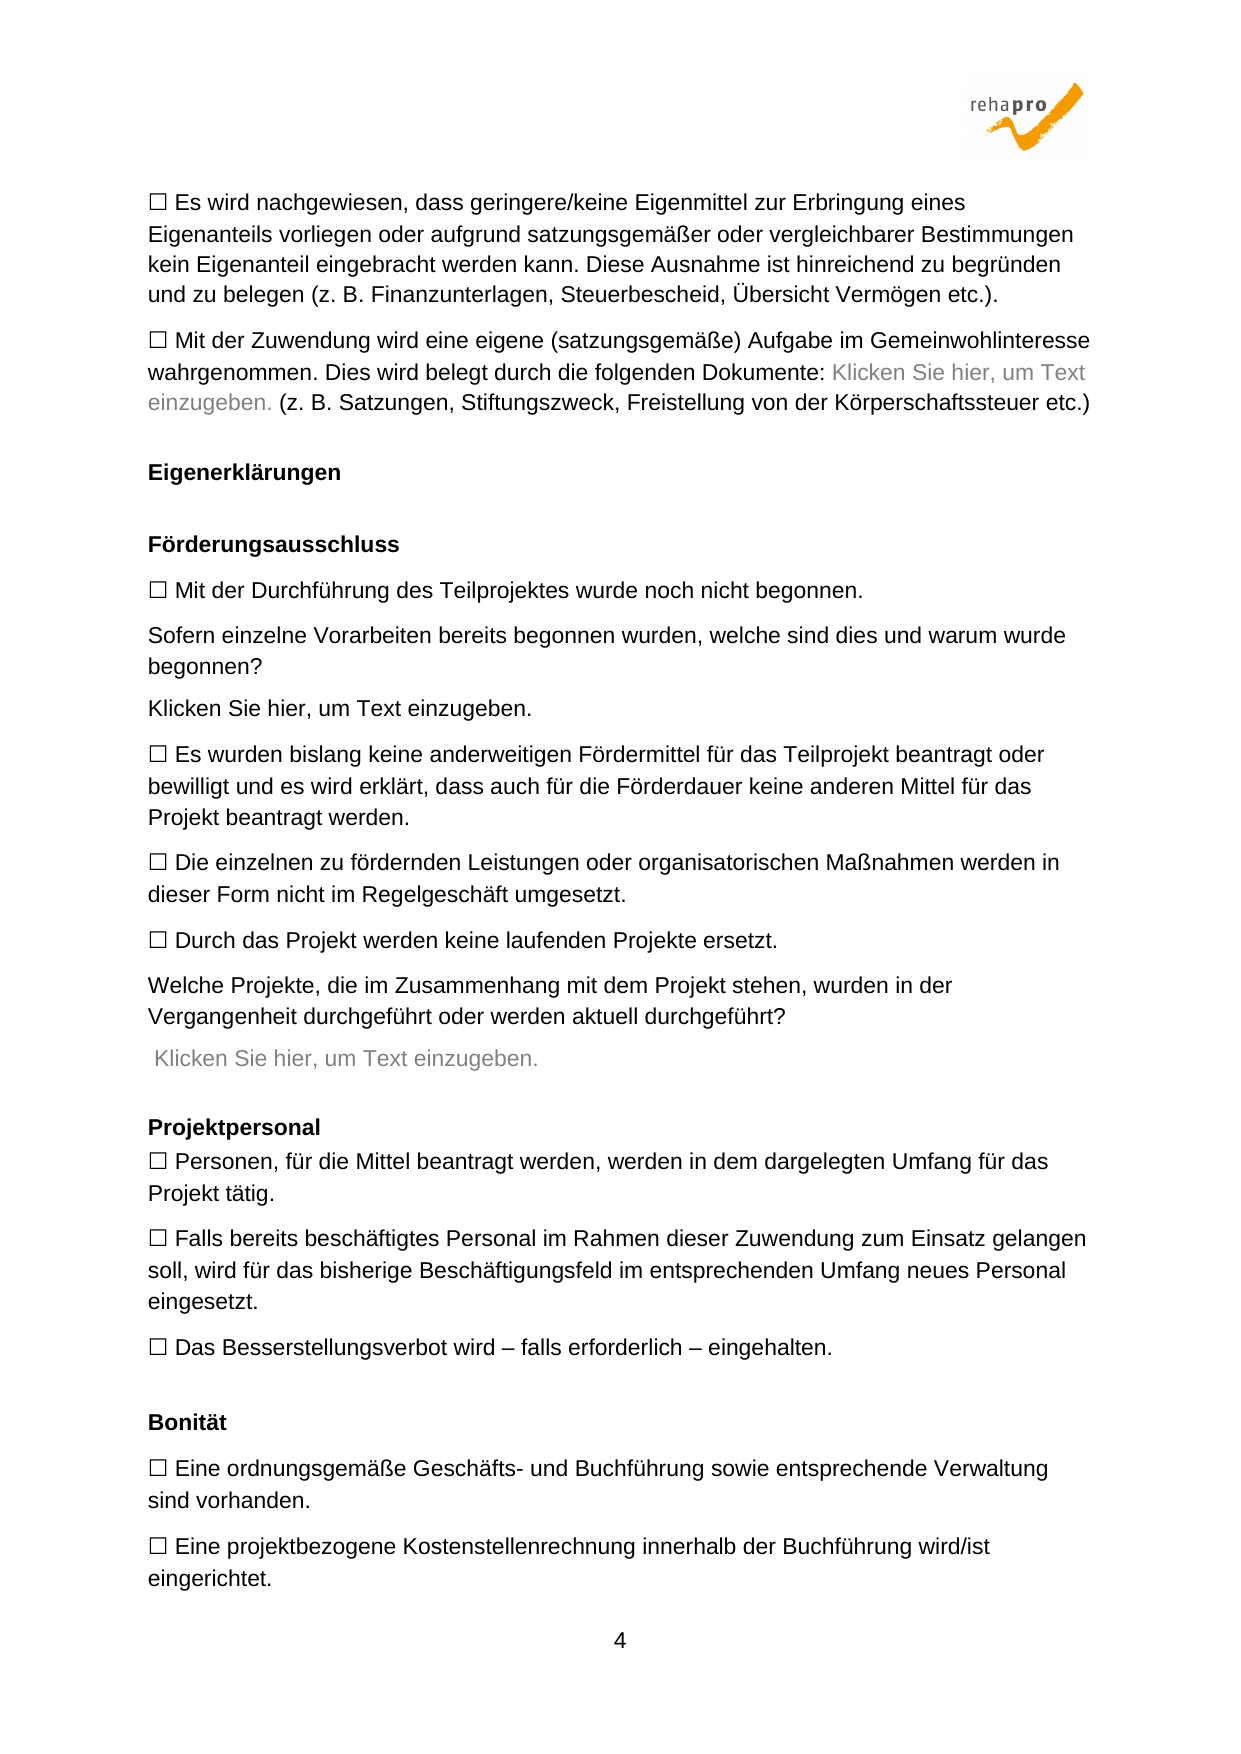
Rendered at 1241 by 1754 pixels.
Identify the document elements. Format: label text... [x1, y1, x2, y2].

picture [962, 73, 1093, 160]
text Eine ordnungsgemäße Geschäfts- und Buchführung sowie entsprechende Verwaltung sind vorhanden. [148, 1452, 1093, 1513]
text Das Besserstellungsverbot wird – falls erforderlich – eingehalten. [148, 1330, 1093, 1362]
text Projektpersonal [148, 1114, 1093, 1141]
text Durch das Projekt werden keine laufenden Projekte ersetzt. [148, 924, 1093, 955]
text Förderungsausschluss [148, 531, 1093, 558]
text Personen, für die Mittel beantragt werden, werden in dem dargelegten Umfang für das Projekt tätig. [148, 1144, 1093, 1206]
text Eine projektbezogene Kostenstellenrechnung innerhalb der Buchführung wird/ist eingerichtet. [148, 1529, 1093, 1591]
text Mit der Durchführung des Teilprojektes wurde noch nicht begonnen. [148, 574, 1093, 605]
text Eigenerklärungen [148, 458, 1093, 485]
text Es wird nachgewiesen, dass geringere/keine Eigenmittel zur Erbringung eines Eigenanteils vorliegen oder aufgrund satzungsgemäßer oder vergleichbarer Bestimmungen kein Eigenanteil eingebracht werden kann. Diese Ausnahme ist hinreichend zu begründen und zu belegen (z. B. Finanzunterlagen, Steuerbescheid, Übersicht Vermögen etc.). [148, 186, 1093, 308]
text Bonität [148, 1409, 1093, 1435]
text Falls bereits beschäftigtes Personal im Rahmen dieser Zuwendung zum Einsatz gelangen soll, wird für das bisherige Beschäftigungsfeld im entsprechenden Umfang neues Personal eingesetzt. [148, 1222, 1093, 1314]
text Sofern einzelne Vorarbeiten bereits begonnen wurden, welche sind dies und warum wurde begonnen? [148, 622, 1093, 679]
text Welche Projekte, die im Zusammenhang mit dem Projekt stehen, wurden in der Vergangenheit durchgeführt oder werden aktuell durchgeführt? [148, 972, 1093, 1029]
text Die einzelnen zu fördernden Leistungen oder organisatorischen Maßnahmen werden in dieser Form nicht im Regelgeschäft umgesetzt. [148, 846, 1093, 908]
text Mit der Zuwendung wird eine eigene (satzungsgemäße) Aufgabe im Gemeinwohlinteresse wahrgenommen. Dies wird belegt durch die folgenden Dokumente: (z. B. Satzungen, Stiftungszweck, Freistellung von der Körperschaftssteuer etc.) [148, 324, 1093, 416]
text Es wurden bislang keine anderweitigen Fördermittel für das Teilprojekt beantragt oder bewilligt und es wird erklärt, dass auch für die Förderdauer keine anderen Mittel für das Projekt beantragt werden. [148, 738, 1093, 830]
